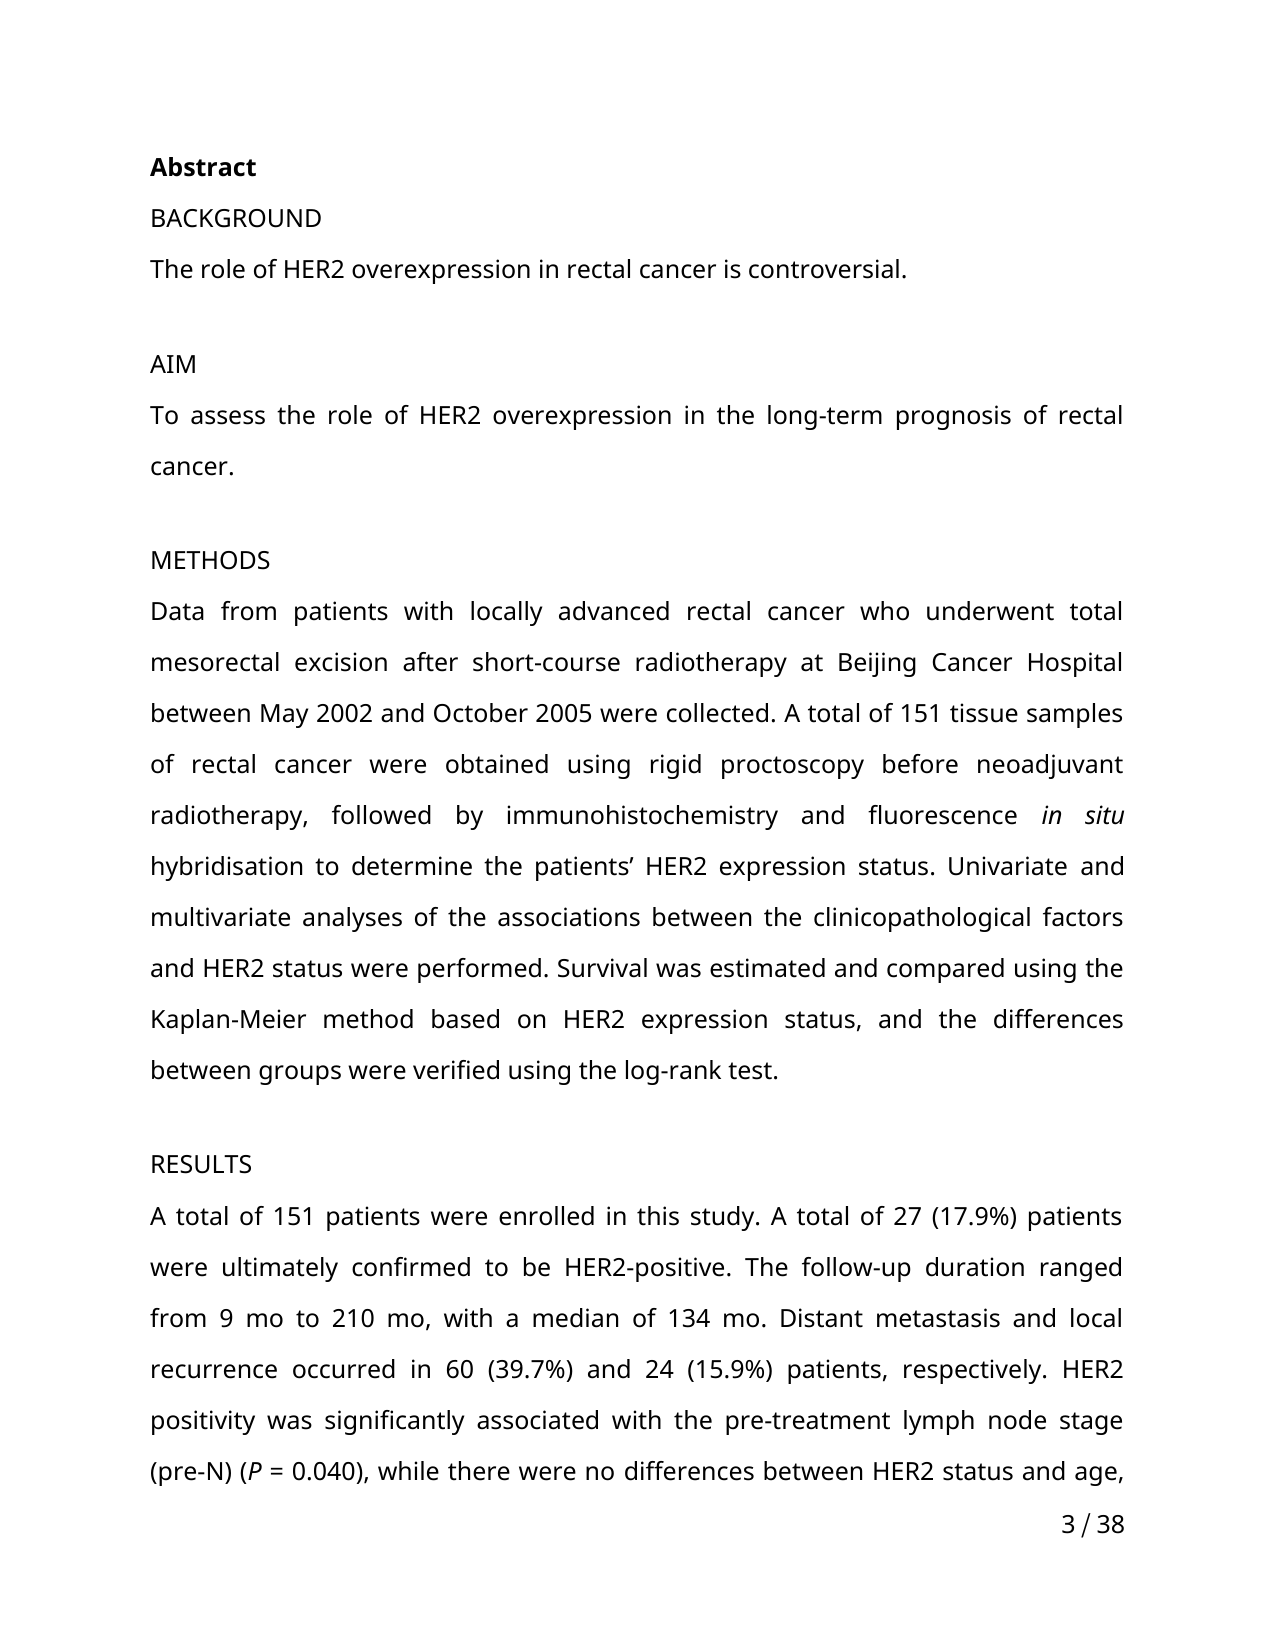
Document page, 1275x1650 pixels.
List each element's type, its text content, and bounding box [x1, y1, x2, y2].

text Data from patients with locally advanced rectal cancer who underwent total mesorectal excision after short-course radiotherapy at Beijing Cancer Hospital between May 2002 and October 2005 were collected. A total of 151 tissue samples of rectal cancer were obtained using rigid proctoscopy before neoadjuvant radiotherapy, followed by immunohistochemistry and fluorescence in situ hybridisation to determine the patients’ HER2 expression status. Univariate and multivariate analyses of the associations between the clinicopathological factors and HER2 status were performed. Survival was estimated and compared using the Kaplan-Meier method based on HER2 expression status, and the differences between groups were verified using the log-rank test. [150, 593, 1125, 1087]
text To assess the role of HER2 overexpression in the long-term prognosis of rectal cancer. [150, 397, 1125, 482]
text METHODS [150, 542, 1125, 577]
text BACKGROUND [150, 201, 1125, 235]
text RESULTS [150, 1147, 1125, 1181]
text The role of HER2 overexpression in rectal cancer is controversial. [150, 252, 1125, 286]
text AIM [150, 346, 1125, 380]
text Abstract [150, 150, 1125, 184]
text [150, 1198, 1125, 1487]
